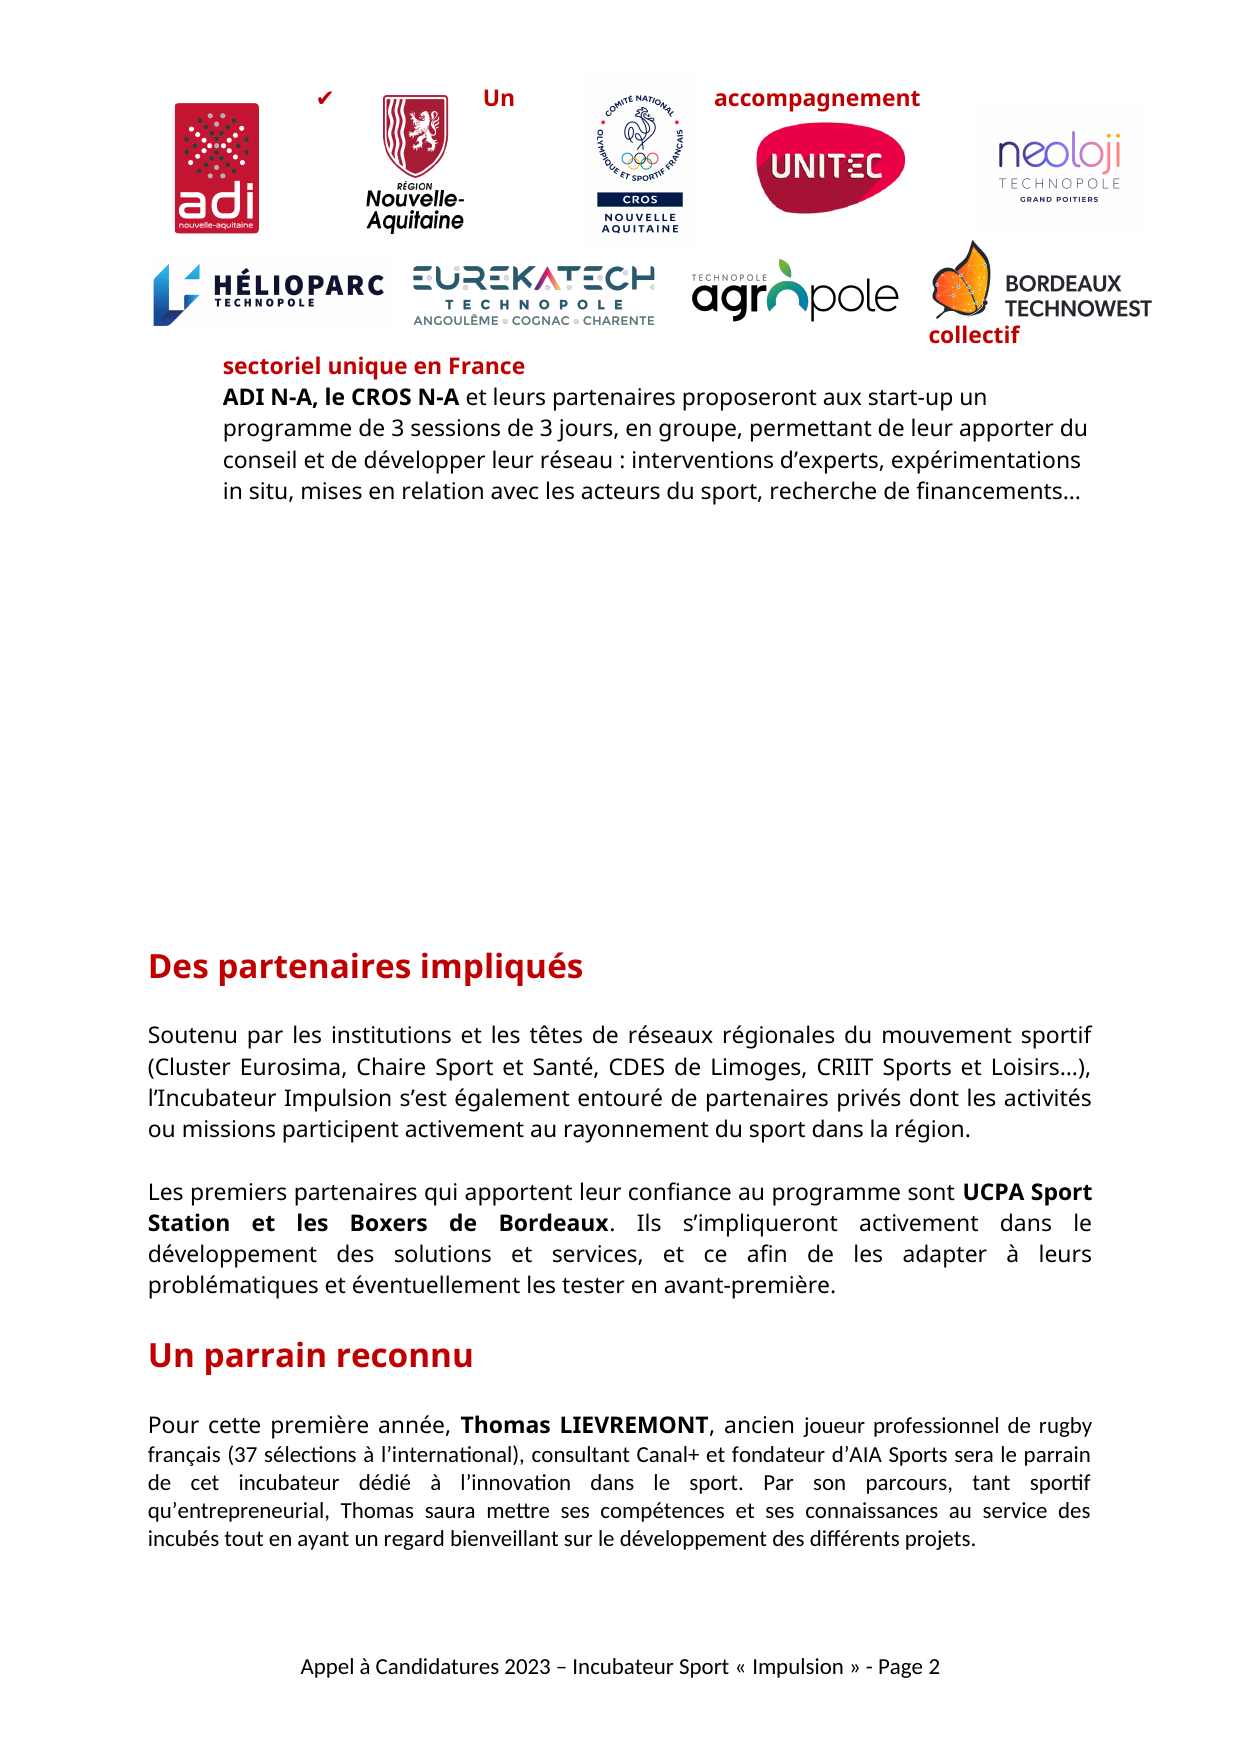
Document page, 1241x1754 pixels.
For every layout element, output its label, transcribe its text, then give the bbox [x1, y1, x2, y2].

picture [1093, 106, 1147, 230]
picture [174, 103, 185, 234]
text Des partenaires impliqués [148, 943, 1093, 988]
picture [147, 254, 185, 332]
text Un parrain reconnu [148, 1332, 1093, 1377]
picture [1093, 240, 1152, 319]
text Soutenu par les institutions et les têtes de réseaux régionales du mouvement sportif (Cluster Eurosima, Chaire Sport et Santé, CDES de Limoges, CRIIT Sports et Loisirs…), l’Incubateur Impulsion s’est également entouré de partenaires privés dont les activités ou missions participent activement au rayonnement du sport dans la région. [148, 1019, 1093, 1144]
list Un accompagnement collectif sectoriel unique en France ADI N-A, le CROS N-A et leurs partenaires proposeront aux start-up un programme de 3 sessions de 3 jours, en groupe, permettant de leur apporter du conseil et de développer leur réseau : interventions d’experts, expérimentations in situ, mises en relation avec les acteurs du sport, recherche de financements… [185, 72, 1093, 506]
text Les premiers partenaires qui apportent leur confiance au programme sont UCPA Sport Station et les Boxers de Bordeaux. Ils s’impliqueront activement dans le développement des solutions et services, et ce afin de les adapter à leurs problématiques et éventuellement les tester en avant-première. [148, 1176, 1093, 1301]
text Pour cette première année, Thomas LIEVREMONT, ancien joueur professionnel de rugby français (37 sélections à l’international), consultant Canal+ et fondateur d’AIA Sports sera le parrain de cet incubateur dédié à l’innovation dans le sport. Par son parcours, tant sportif qu’entrepreneurial, Thomas saura mettre ses compétences et ses connaissances au service des incubés tout en ayant un regard bienveillant sur le développement des différents projets. [148, 1409, 1093, 1552]
